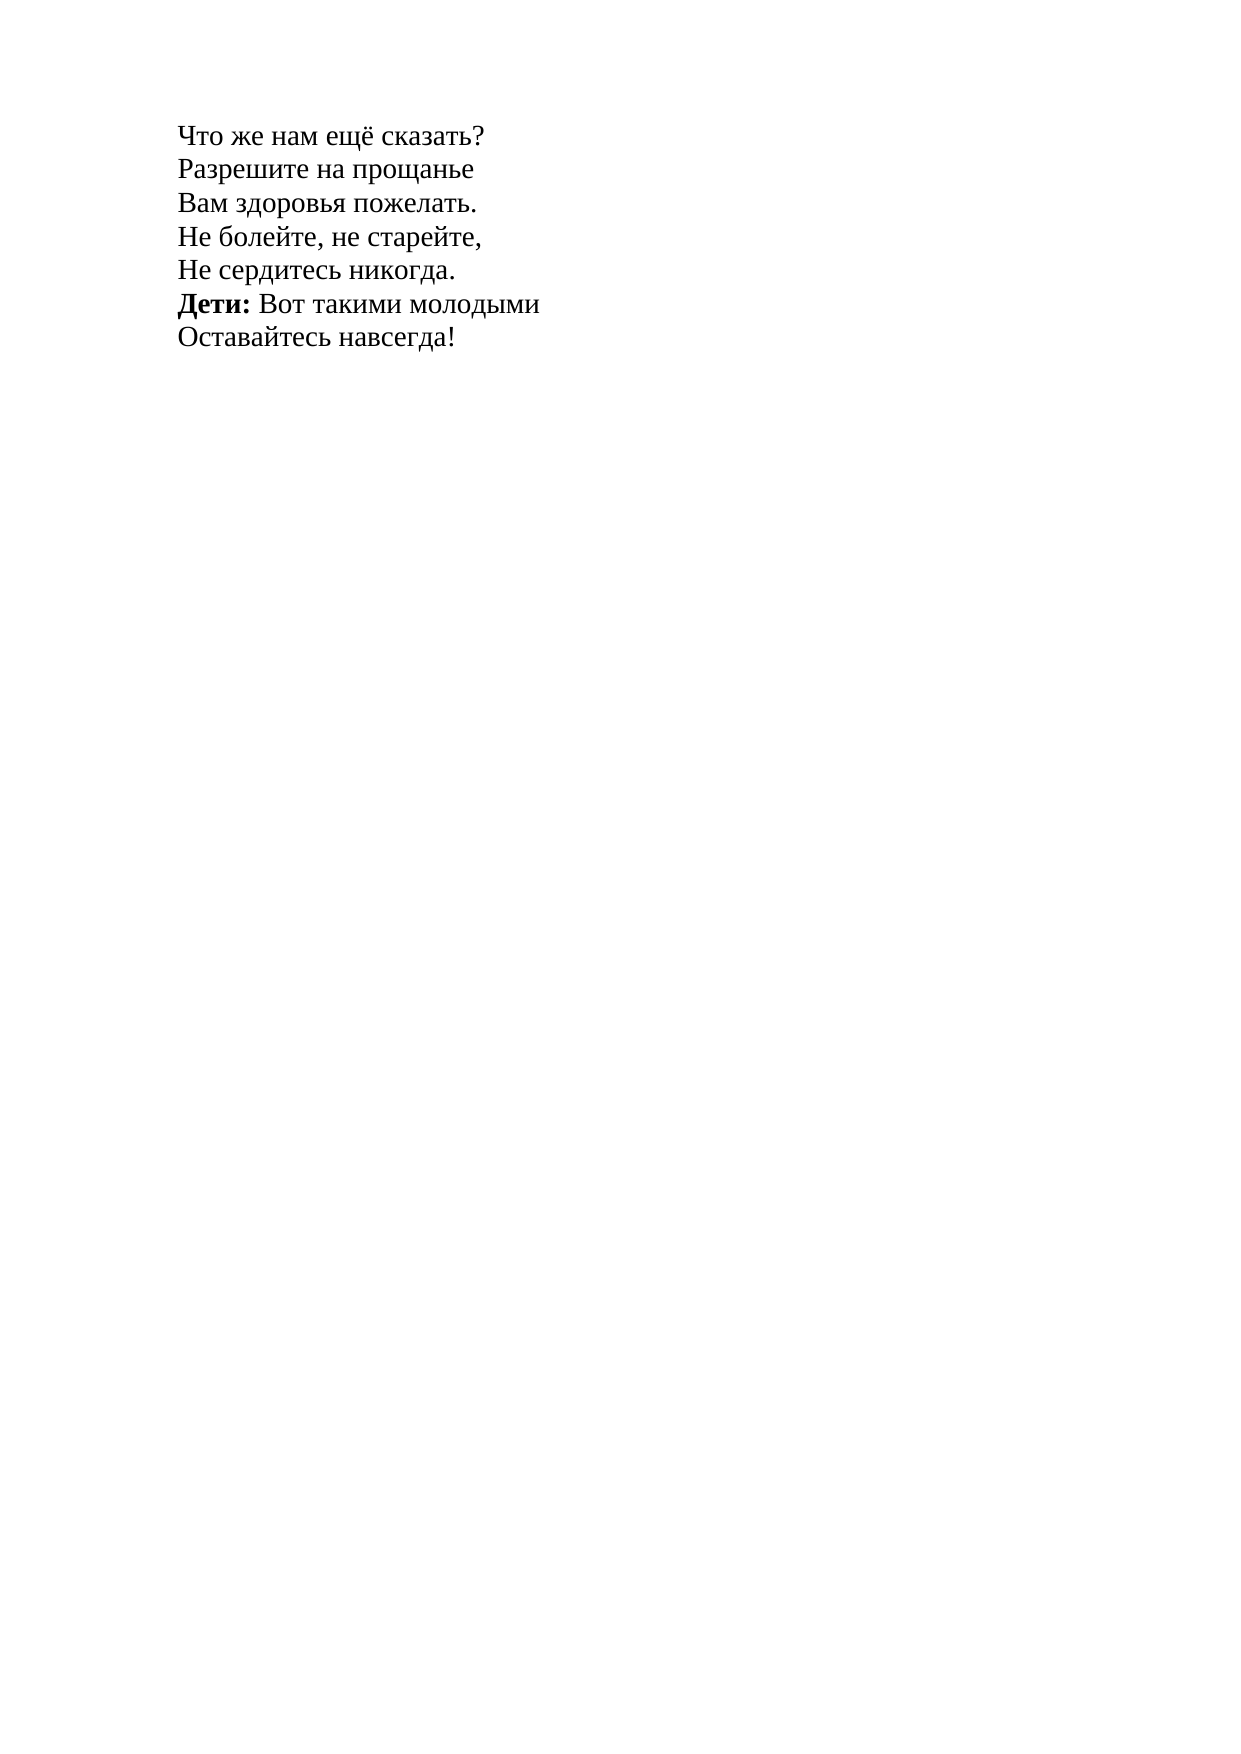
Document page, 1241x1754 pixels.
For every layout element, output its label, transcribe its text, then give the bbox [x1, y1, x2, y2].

text Не болейте, не старейте, [177, 219, 1152, 252]
text Разрешите на прощанье [177, 152, 1152, 185]
text Дети: Вот такими молодыми [177, 286, 1152, 319]
text Что же нам ещё сказать? [177, 118, 1152, 152]
text Вам здоровья пожелать. [177, 185, 1152, 219]
text Оставайтесь навсегда! [177, 319, 1152, 353]
text Не сердитесь никогда. [177, 252, 1152, 286]
